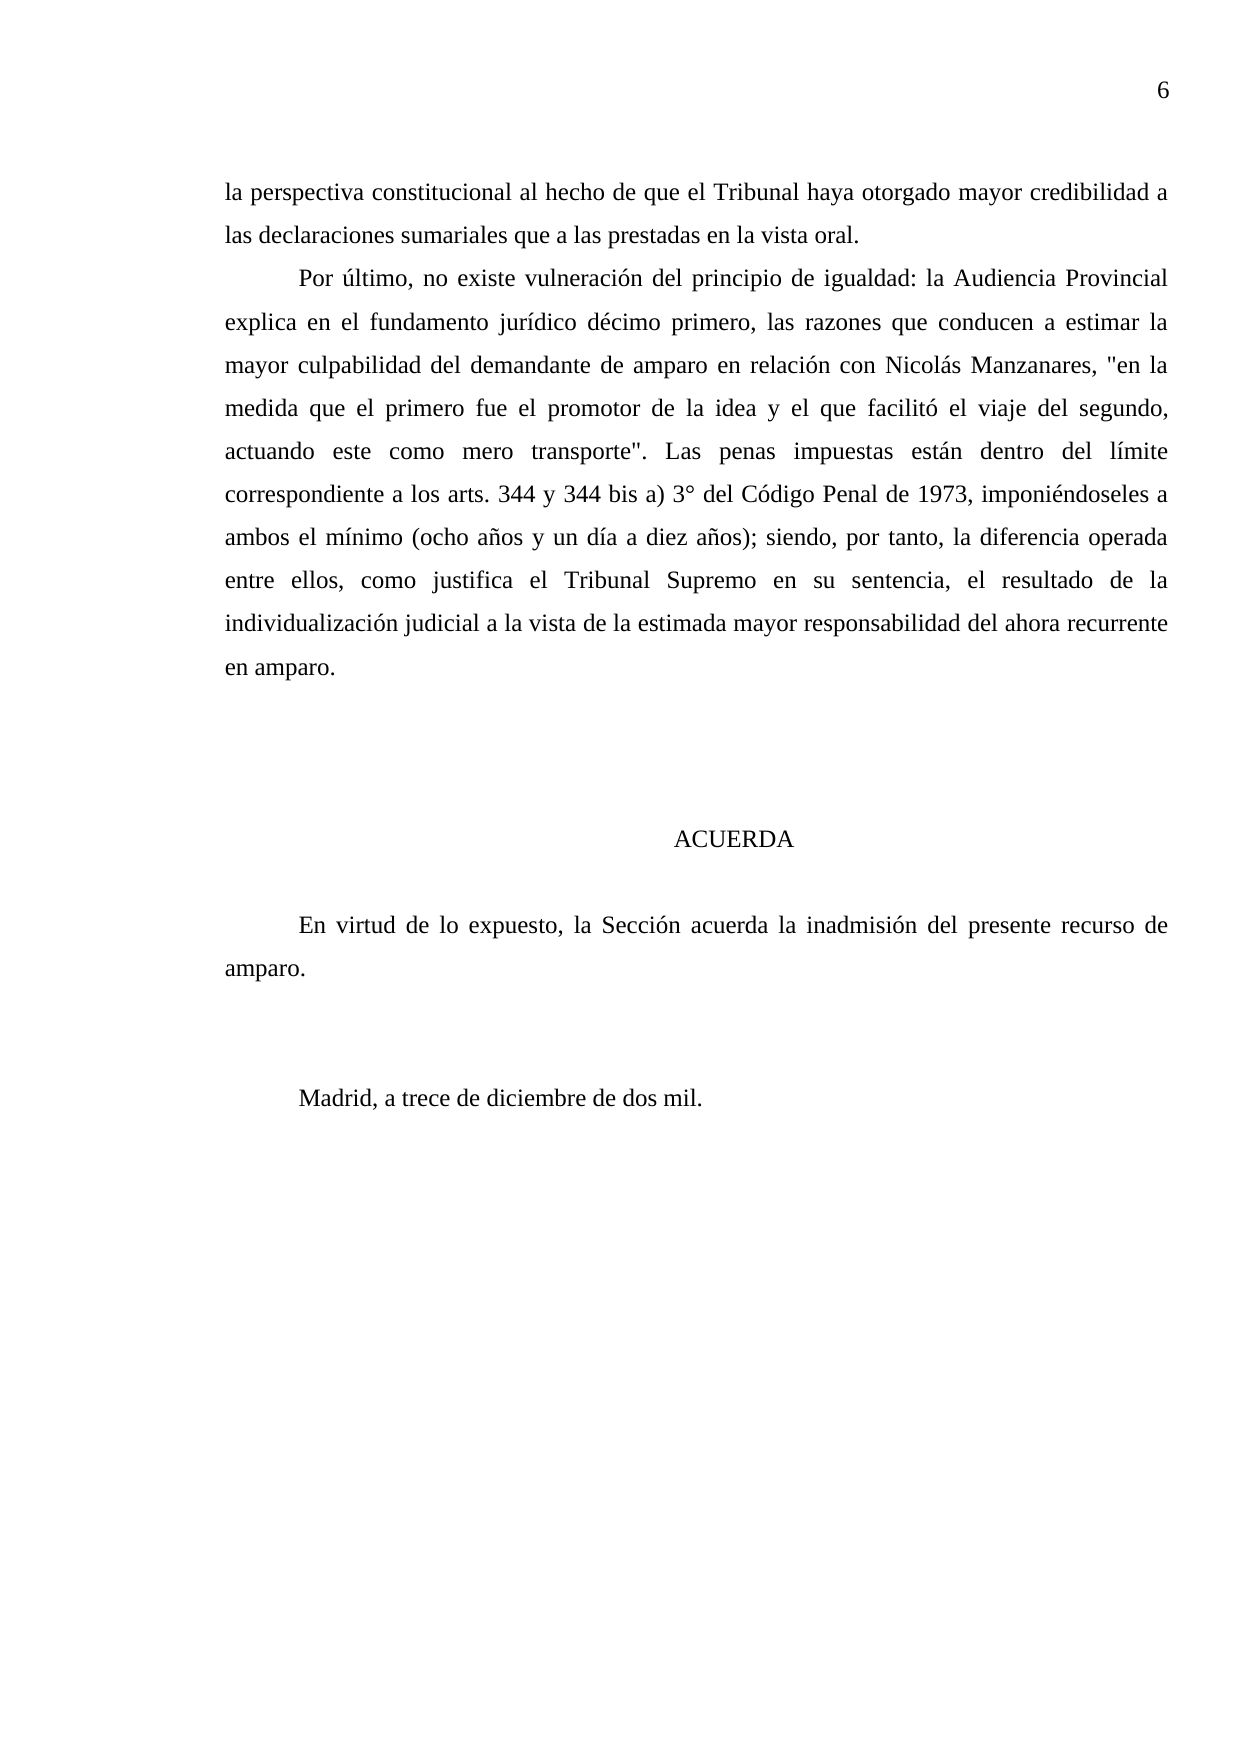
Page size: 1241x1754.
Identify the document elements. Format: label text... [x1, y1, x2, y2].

text Por último, no existe vulneración del principio de igualdad: la Audiencia Provincial explica en el fundamento jurídico décimo primero, las razones que conducen a estimar la mayor culpabilidad del demandante de amparo en relación con Nicolás Manzanares, "en la medida que el primero fue el promotor de la idea y el que facilitó el viaje del segundo, actuando este como mero transporte". Las penas impuestas están dentro del límite correspondiente a los arts. 344 y 344 bis a) 3° del Código Penal de 1973, imponiéndoseles a ambos el mínimo (ocho años y un día a diez años); siendo, por tanto, la diferencia operada entre ellos, como justifica el Tribunal Supremo en su sentencia, el resultado de la individualización judicial a la vista de la estimada mayor responsabilidad del ahora recurrente en amparo. [224, 263, 1169, 680]
text En virtud de lo expuesto, la Sección acuerda la inadmisión del presente recurso de amparo. [224, 910, 1169, 982]
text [224, 177, 1169, 249]
text Madrid, a trece de diciembre de dos mil. [224, 1083, 1169, 1112]
text ACUERDA [224, 824, 1169, 853]
